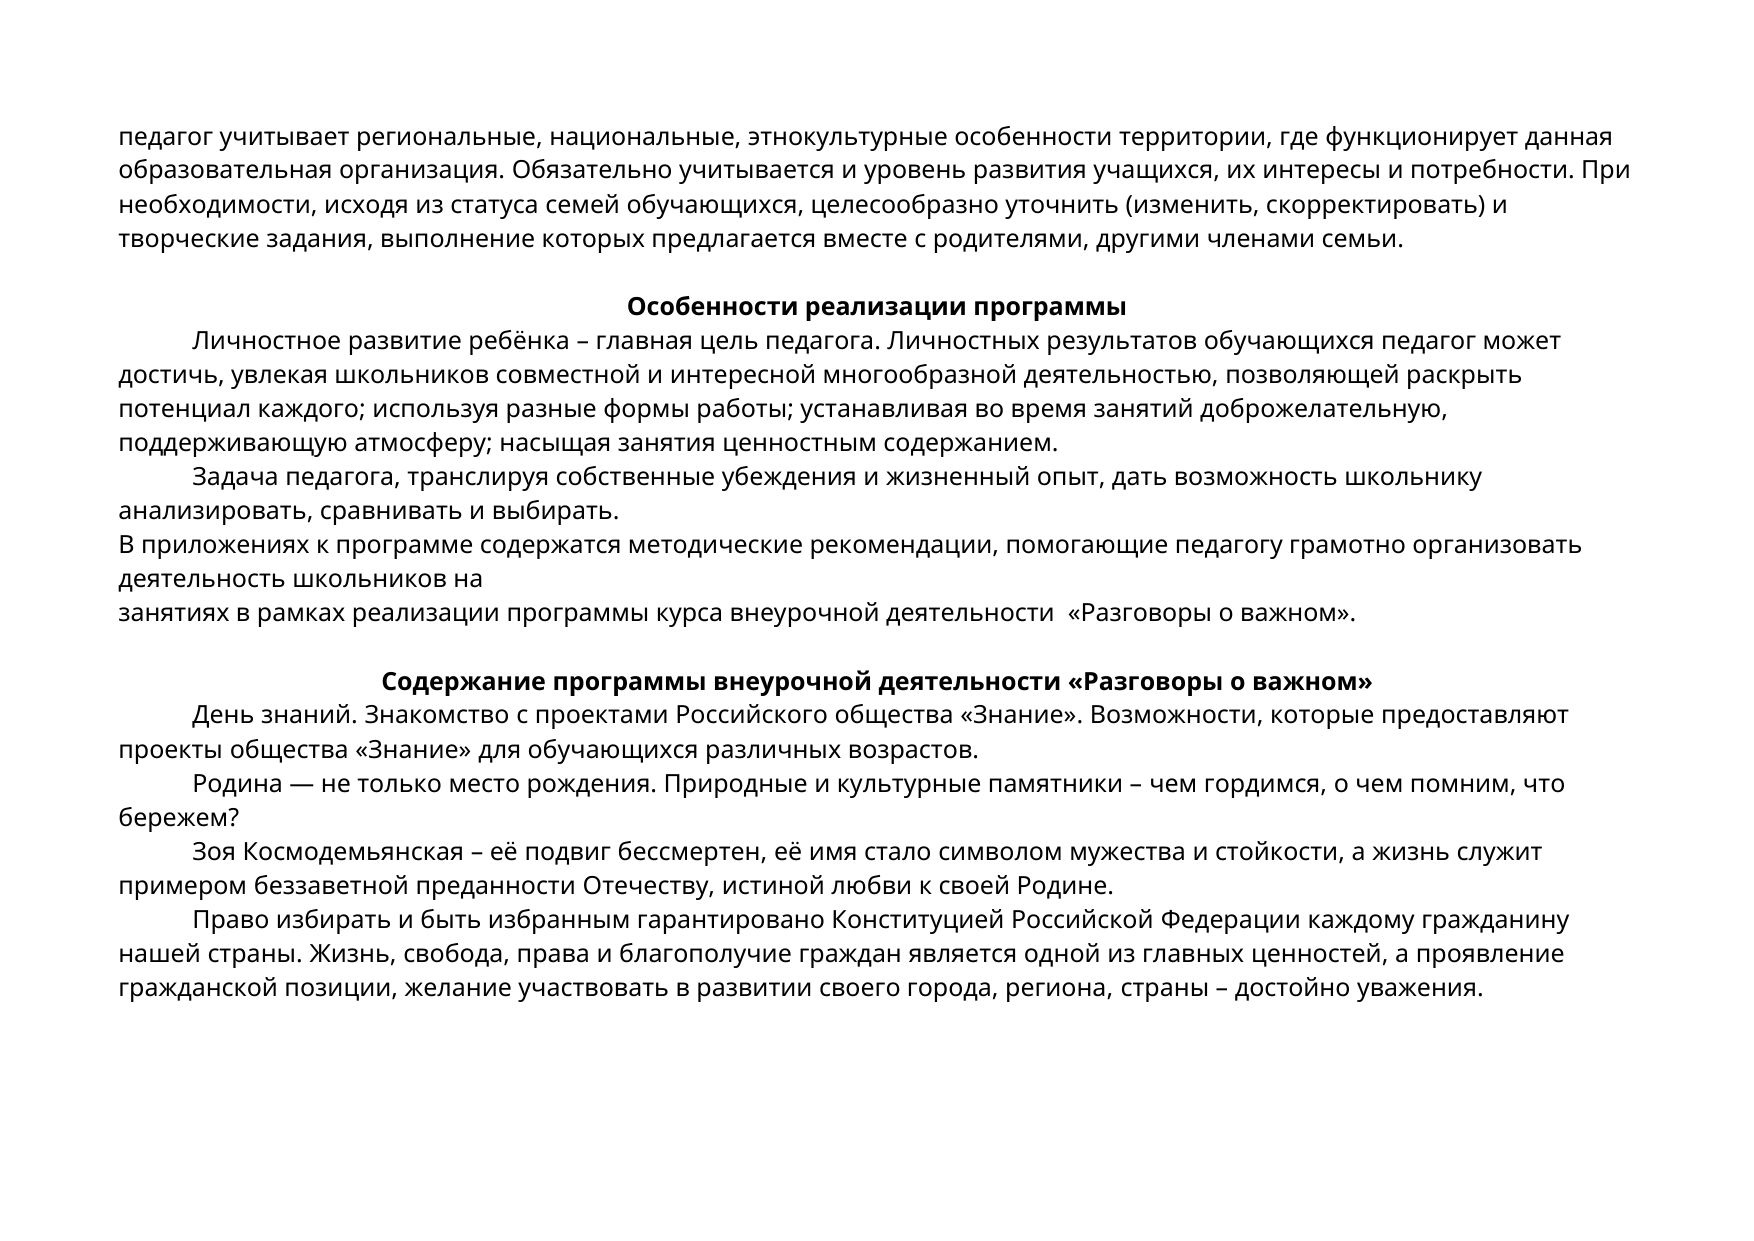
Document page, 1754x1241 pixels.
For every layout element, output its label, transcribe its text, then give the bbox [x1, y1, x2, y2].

text Зоя Космодемьянская – её подвиг бессмертен, её имя стало символом мужества и стойкости, а жизнь служит примером беззаветной преданности Отечеству, истиной любви к своей Родине. [118, 833, 1636, 902]
text Содержание программы внеурочной деятельности «Разговоры о важном» [118, 663, 1636, 697]
text Задача педагога, транслируя собственные убеждения и жизненный опыт, дать возможность школьнику анализировать, сравнивать и выбирать. [118, 459, 1636, 527]
text Родина — не только место рождения. Природные и культурные памятники – чем гордимся, о чем помним, что бережем? [118, 765, 1636, 833]
text В приложениях к программе содержатся методические рекомендации, помогающие педагогу грамотно организовать деятельность школьников на [118, 527, 1636, 595]
text День знаний. Знакомство с проектами Российского общества «Знание». Возможности, которые предоставляют проекты общества «Знание» для обучающихся различных возрастов. [118, 697, 1636, 765]
text Личностное развитие ребёнка – главная цель педагога. Личностных результатов обучающихся педагог может достичь, увлекая школьников совместной и интересной многообразной деятельностью, позволяющей раскрыть потенциал каждого; используя разные формы работы; устанавливая во время занятий доброжелательную, поддерживающую атмосферу; насыщая занятия ценностным содержанием. [118, 322, 1636, 459]
text занятиях в рамках реализации программы курса внеурочной деятельности «Разговоры о важном». [118, 595, 1636, 629]
text Особенности реализации программы [118, 288, 1636, 322]
text педагог учитывает региональные, национальные, этнокультурные особенности территории, где функционирует данная образовательная организация. Обязательно учитывается и уровень развития учащихся, их интересы и потребности. При необходимости, исходя из статуса семей обучающихся, целесообразно уточнить (изменить, скорректировать) и творческие задания, выполнение которых предлагается вместе с родителями, другими членами семьи. [118, 118, 1636, 254]
text Право избирать и быть избранным гарантировано Конституцией Российской Федерации каждому гражданину нашей страны. Жизнь, свобода, права и благополучие граждан является одной из главных ценностей, а проявление гражданской позиции, желание участвовать в развитии своего города, региона, страны – достойно уважения. [118, 902, 1636, 1004]
